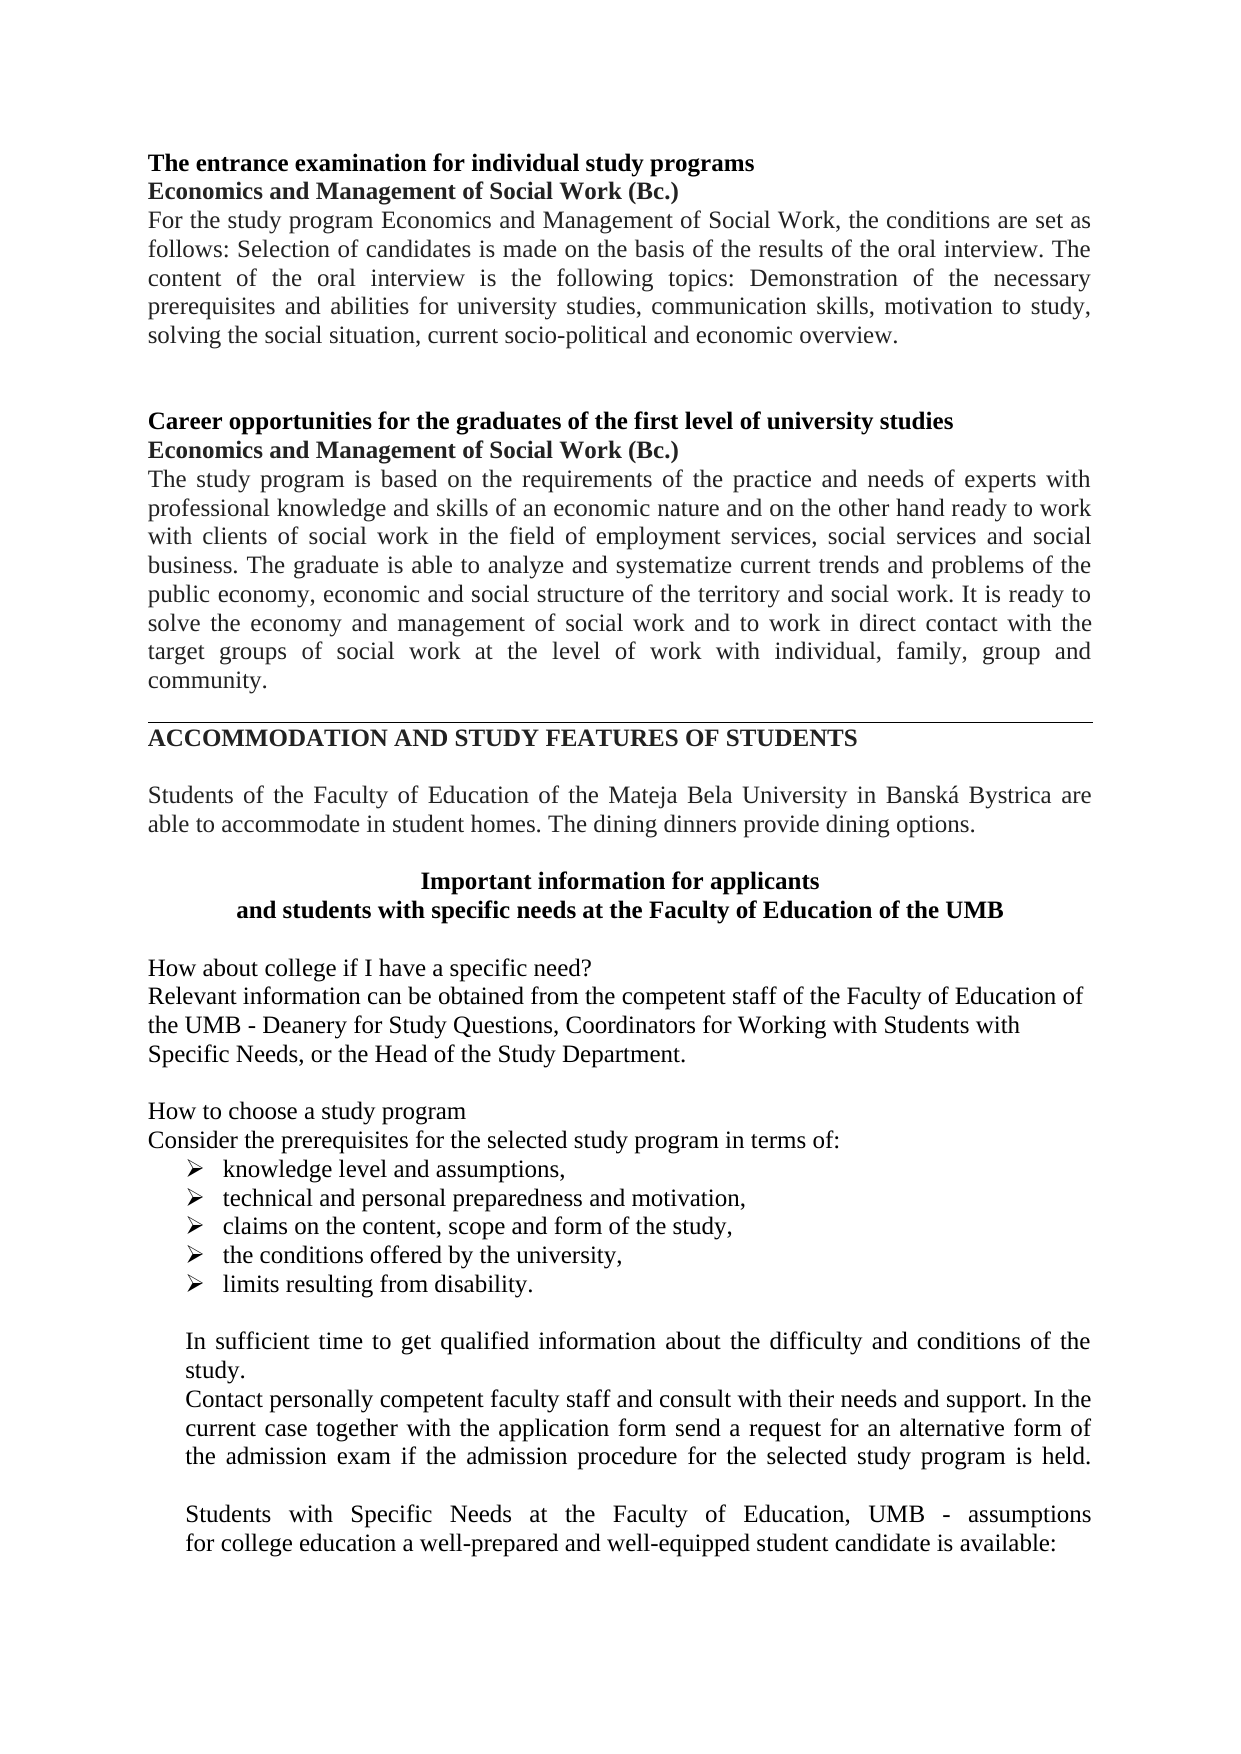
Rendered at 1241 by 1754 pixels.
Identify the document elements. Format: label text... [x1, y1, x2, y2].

list the conditions offered by the university, [185, 1240, 1093, 1269]
text ACCOMMODATION AND STUDY FEATURES OF STUDENTS [148, 723, 1093, 751]
list knowledge level and assumptions, [185, 1154, 1093, 1183]
list technical and personal preparedness and motivation, [185, 1183, 1093, 1211]
list claims on the content, scope and form of the study, [185, 1211, 1093, 1240]
text Economics and Management of Social Work (Bc.) [148, 176, 1093, 205]
text Students of the Faculty of Education of the Mateja Bela University in Banská Bystrica are able to accommodate in student homes. The dining dinners provide dining options. [148, 751, 1093, 838]
text In sufficient time to get qualified information about the difficulty and conditions of the study. Contact personally competent faculty staff and consult with their needs and support. In the current case together with the application form send a request for an alternative form of the admission exam if the admission procedure for the selected study program is held. Students with Specific Needs at the Faculty of Education, UMB - assumptions for college education a well-prepared and well-equipped student candidate is available: [185, 1326, 1093, 1556]
text For the study program Economics and Management of Social Work, the conditions are set as follows: Selection of candidates is made on the basis of the results of the oral interview. The content of the oral interview is the following topics: Demonstration of the necessary prerequisites and abilities for university studies, communication skills, motivation to study, solving the social situation, current socio-political and economic overview. [148, 205, 1093, 349]
text Important information for applicants and students with specific needs at the Faculty of Education of the UMB [148, 866, 1093, 953]
list limits resulting from disability. [185, 1269, 1093, 1326]
text The study program is based on the requirements of the practice and needs of experts with professional knowledge and skills of an economic nature and on the other hand ready to work with clients of social work in the field of employment services, social services and social business. The graduate is able to analyze and systematize current trends and problems of the public economy, economic and social structure of the territory and social work. It is ready to solve the economy and management of social work and to work in direct contact with the target groups of social work at the level of work with individual, family, group and community. [148, 464, 1093, 694]
text How about college if I have a specific need? Relevant information can be obtained from the competent staff of the Faculty of Education of the UMB - Deanery for Study Questions, Coordinators for Working with Students with Specific Needs, or the Head of the Study Department. How to choose a study program Consider the prerequisites for the selected study program in terms of: [148, 953, 1093, 1154]
text Economics and Management of Social Work (Bc.) [148, 435, 1093, 464]
text Career opportunities for the graduates of the first level of university studies [148, 406, 1093, 435]
text The entrance examination for individual study programs [148, 148, 1093, 176]
